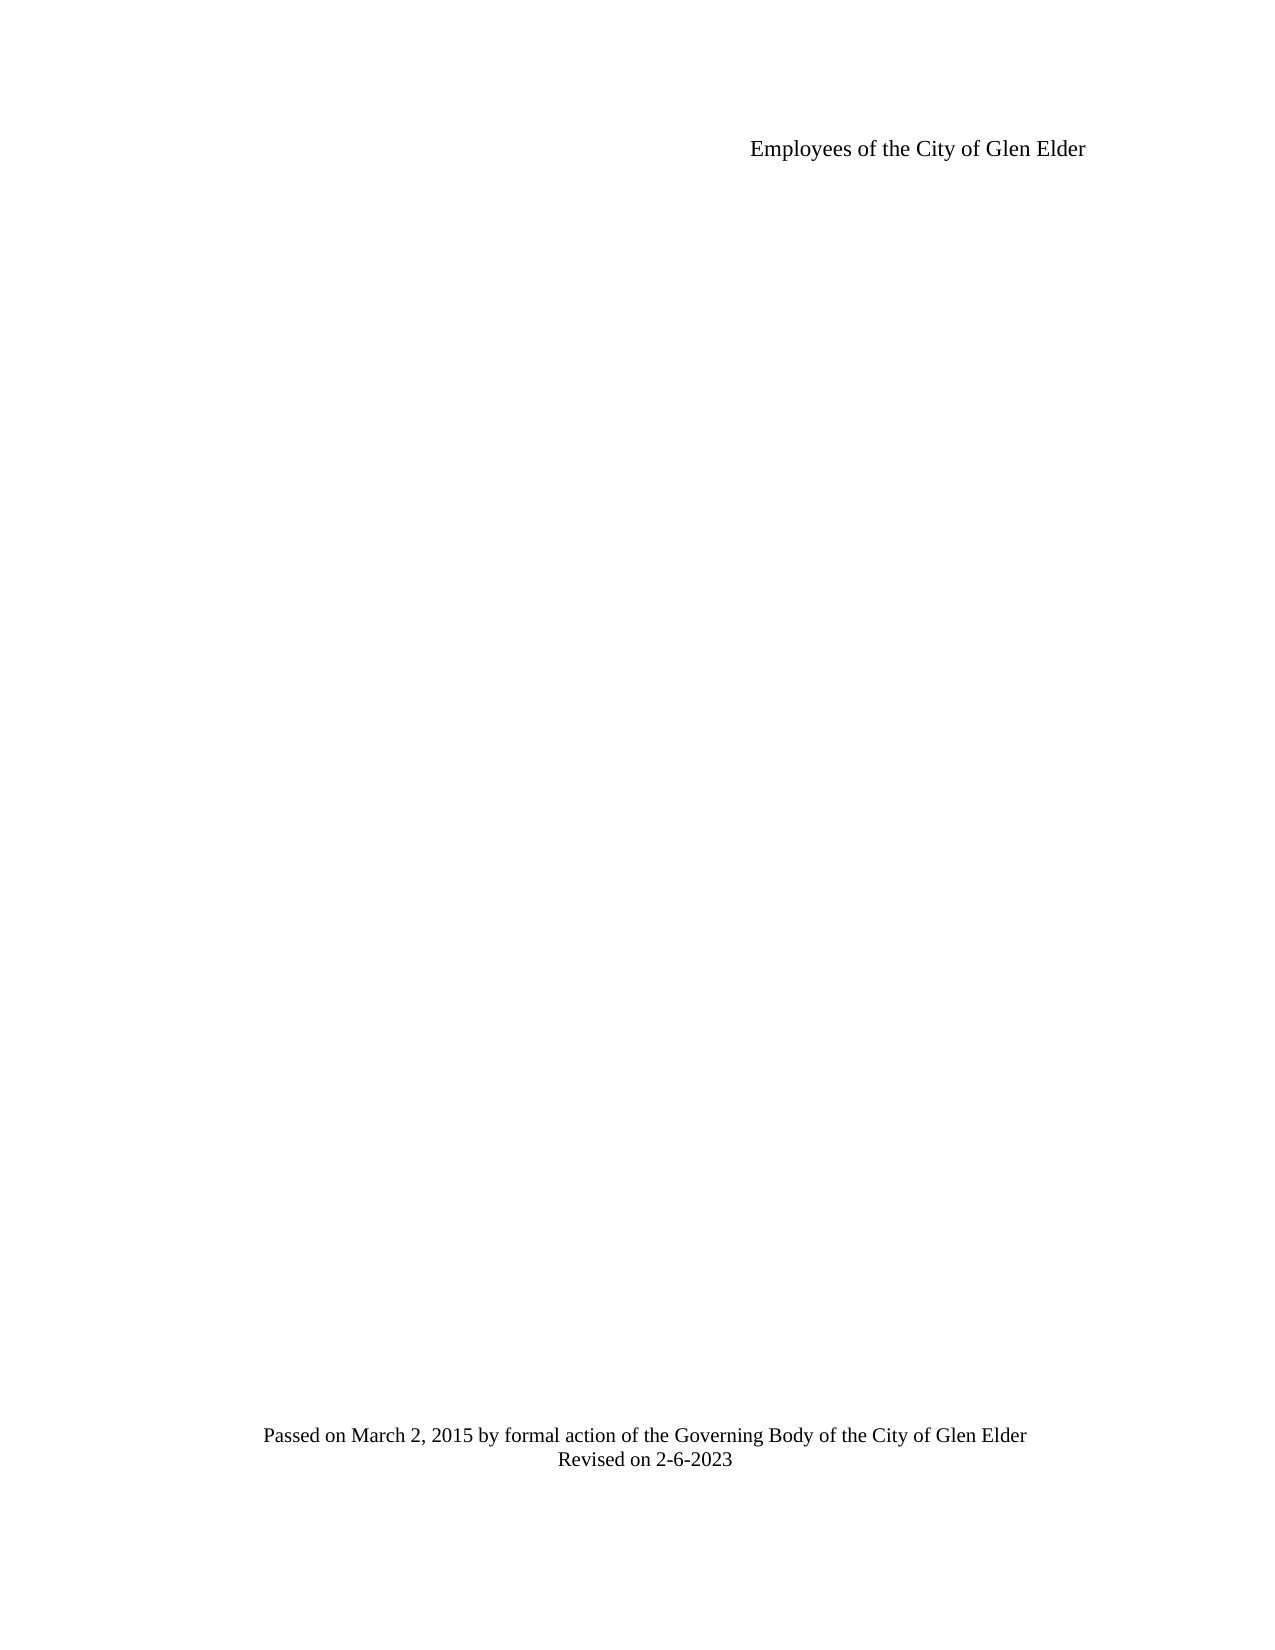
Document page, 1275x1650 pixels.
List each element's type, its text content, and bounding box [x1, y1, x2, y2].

text Employees of the City of Glen Elder [150, 135, 1140, 161]
